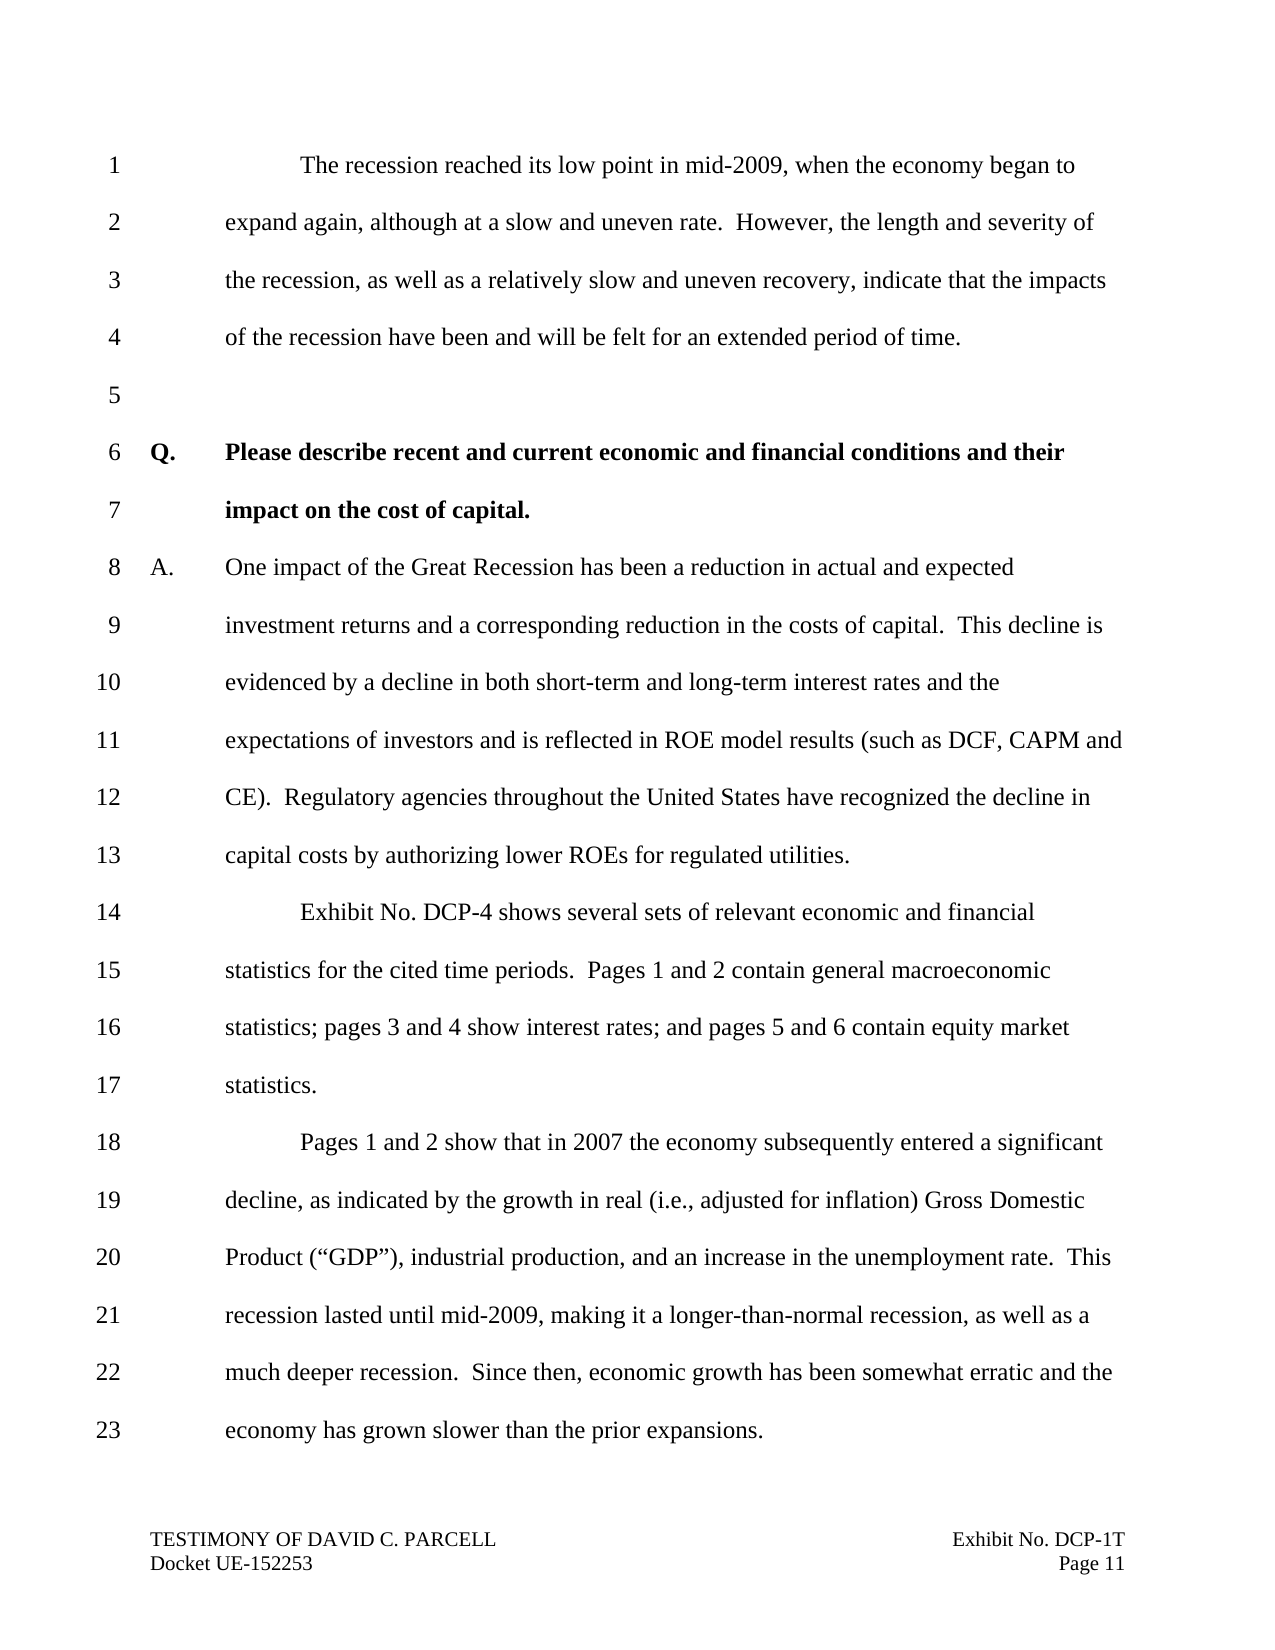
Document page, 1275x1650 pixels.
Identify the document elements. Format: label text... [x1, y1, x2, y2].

text Exhibit No. DCP-4 shows several sets of relevant economic and financial statistics for the cited time periods. Pages 1 and 2 contain general macroeconomic statistics; pages 3 and 4 show interest rates; and pages 5 and 6 contain equity market statistics. [150, 897, 1125, 1099]
text A. One impact of the Great Recession has been a reduction in actual and expected investment returns and a corresponding reduction in the costs of capital. This decline is evidenced by a decline in both short-term and long-term interest rates and the expectations of investors and is reflected in ROE model results (such as DCF, CAPM and CE). Regulatory agencies throughout the United States have recognized the decline in capital costs by authorizing lower ROEs for regulated utilities. [150, 552, 1125, 869]
text Q. Please describe recent and current economic and financial conditions and their impact on the cost of capital. [150, 437, 1125, 524]
text Pages 1 and 2 show that in 2007 the economy subsequently entered a significant decline, as indicated by the growth in real (i.e., adjusted for inflation) Gross Domestic Product (“GDP”), industrial production, and an increase in the unemployment rate. This recession lasted until mid-2009, making it a longer-than-normal recession, as well as a much deeper recession. Since then, economic growth has been somewhat erratic and the economy has grown slower than the prior expansions. [150, 1127, 1125, 1444]
text The recession reached its low point in mid-2009, when the economy began to expand again, although at a slow and uneven rate. However, the length and severity of the recession, as well as a relatively slow and uneven recovery, indicate that the impacts of the recession have been and will be felt for an extended period of time. [150, 150, 1125, 351]
